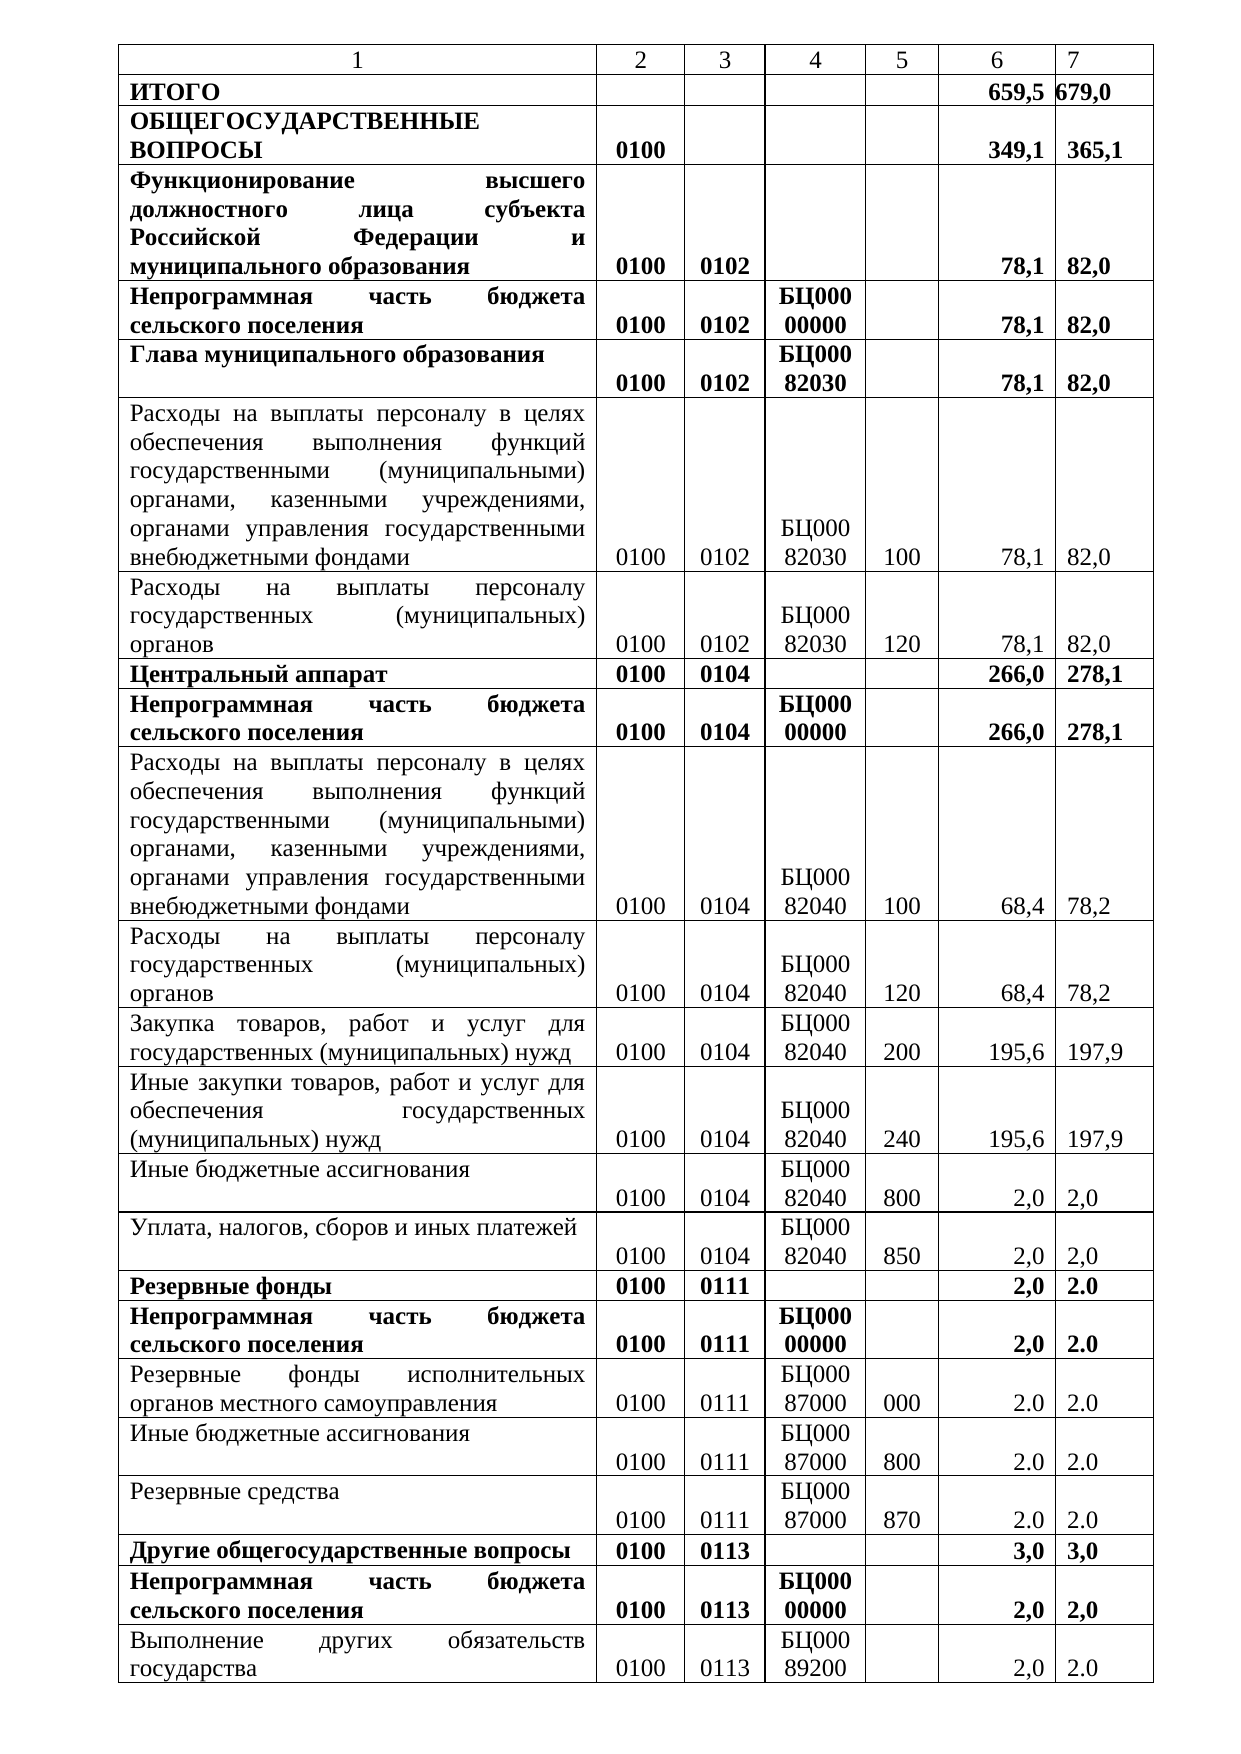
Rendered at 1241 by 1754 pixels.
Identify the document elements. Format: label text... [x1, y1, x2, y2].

table_cell Расходы на выплаты персоналу в целях обеспечения выполнения функций государственными (муниципальными) органами, казенными учреждениями, органами управления государственными внебюджетными фондами [119, 747, 596, 920]
table_cell БЦ00082030 [766, 572, 865, 658]
table_cell 0104 [685, 747, 764, 920]
table_cell [766, 75, 865, 105]
table_cell 0100 [597, 747, 684, 920]
table_cell 2,0 [939, 1271, 1055, 1300]
table_cell 68,4 [939, 747, 1055, 920]
table_cell 0111 [685, 1271, 764, 1300]
table_cell [766, 1271, 865, 1300]
table_cell 266,0 [939, 689, 1055, 746]
table_cell Иные бюджетные ассигнования [119, 1154, 596, 1211]
table_cell 000 [866, 1359, 938, 1417]
table_cell Непрограммная часть бюджета сельского поселения [119, 281, 596, 338]
table_cell 0113 [685, 1535, 764, 1565]
table_cell 0100 [597, 1213, 684, 1270]
table_cell БЦ00087000 [766, 1359, 865, 1417]
table_cell 0100 [597, 1301, 684, 1358]
table_cell 0100 [597, 1418, 684, 1475]
table_cell 82,0 [1056, 281, 1153, 338]
table_cell 278,1 [1056, 659, 1153, 688]
table_cell 3 [685, 45, 764, 74]
table_cell 0100 [597, 398, 684, 571]
table_cell Глава муниципального образования [119, 340, 596, 397]
table_cell [866, 659, 938, 688]
table_cell 0100 [597, 1566, 684, 1624]
table_cell 2,0 [939, 1625, 1055, 1682]
table_cell Резервные фонды [119, 1271, 596, 1300]
table_cell [766, 165, 865, 280]
table_cell 0104 [685, 1213, 764, 1270]
table_cell [685, 106, 764, 164]
table_cell [766, 1535, 865, 1565]
table_cell БЦ00082040 [766, 747, 865, 920]
table_cell 0100 [597, 281, 684, 338]
table_cell [685, 75, 764, 105]
table_cell ОБЩЕГОСУДАРСТВЕННЫЕ ВОПРОСЫ [119, 106, 596, 164]
table_cell 2.0 [1056, 1359, 1153, 1417]
table_cell 0100 [597, 1067, 684, 1153]
table_cell [597, 75, 684, 105]
table_cell 0100 [597, 1154, 684, 1211]
table_cell 0111 [685, 1476, 764, 1534]
table_cell БЦ00087000 [766, 1476, 865, 1534]
table_cell 0100 [597, 689, 684, 746]
table_cell Другие общегосударственные вопросы [119, 1535, 596, 1565]
table_cell 266,0 [939, 659, 1055, 688]
table_cell Иные закупки товаров, работ и услуг для обеспечения государственных (муниципальных) нужд [119, 1067, 596, 1153]
table_cell 3,0 [939, 1535, 1055, 1565]
table_cell 2,0 [1056, 1154, 1153, 1211]
table_cell [866, 689, 938, 746]
table_cell БЦ00082040 [766, 1008, 865, 1066]
table_cell 2,0 [939, 1301, 1055, 1358]
table_cell 78,1 [939, 340, 1055, 397]
table_cell 679,0 [1056, 75, 1153, 105]
table_cell Центральный аппарат [119, 659, 596, 688]
table_cell 197,9 [1056, 1008, 1153, 1066]
table_cell БЦ00087000 [766, 1418, 865, 1475]
table_cell 659,5 [939, 75, 1055, 105]
table_cell Непрограммная часть бюджета сельского поселения [119, 1301, 596, 1358]
table_cell 2,0 [1056, 1566, 1153, 1624]
table_cell БЦ00089200 [766, 1625, 865, 1682]
table_cell БЦ00082040 [766, 1067, 865, 1153]
table_cell 800 [866, 1154, 938, 1211]
table_cell [866, 1625, 938, 1682]
table_cell 2.0 [1056, 1625, 1153, 1682]
table_cell [866, 1271, 938, 1300]
table_cell 1 [119, 45, 596, 74]
table_cell [866, 75, 938, 105]
table_cell [866, 281, 938, 338]
table_cell БЦ00000000 [766, 1566, 865, 1624]
table_cell 100 [866, 747, 938, 920]
table_cell 68,4 [939, 921, 1055, 1007]
table_cell 850 [866, 1213, 938, 1270]
table_cell 82,0 [1056, 398, 1153, 571]
table_cell 120 [866, 572, 938, 658]
table_cell 0102 [685, 572, 764, 658]
table_cell 870 [866, 1476, 938, 1534]
table_cell 0100 [597, 1359, 684, 1417]
table_cell 195,6 [939, 1008, 1055, 1066]
table_cell 2.0 [1056, 1271, 1153, 1300]
table_cell 82,0 [1056, 340, 1153, 397]
table_cell 2.0 [939, 1476, 1055, 1534]
table_cell 2,0 [939, 1213, 1055, 1270]
table_cell Уплата, налогов, сборов и иных платежей [119, 1213, 596, 1270]
table_cell 5 [866, 45, 938, 74]
table_cell 2,0 [1056, 1213, 1153, 1270]
table_cell БЦ00082030 [766, 340, 865, 397]
table_cell 7 [1056, 45, 1153, 74]
table_cell 0111 [685, 1418, 764, 1475]
table_cell 0100 [597, 1271, 684, 1300]
table_cell [866, 165, 938, 280]
table_cell БЦ00082040 [766, 921, 865, 1007]
table_cell БЦ00000000 [766, 689, 865, 746]
table_cell ИТОГО [119, 75, 596, 105]
table_cell БЦ00082040 [766, 1154, 865, 1211]
table_cell [866, 1301, 938, 1358]
table_cell 0113 [685, 1625, 764, 1682]
table_cell 82,0 [1056, 165, 1153, 280]
table_cell БЦ00082030 [766, 398, 865, 571]
table_cell 240 [866, 1067, 938, 1153]
table_cell 2.0 [939, 1359, 1055, 1417]
table_cell 2.0 [1056, 1418, 1153, 1475]
table_cell 349,1 [939, 106, 1055, 164]
table_cell 0100 [597, 921, 684, 1007]
table_cell [866, 106, 938, 164]
table_cell 78,1 [939, 281, 1055, 338]
table_cell Функционирование высшего должностного лица субъекта Российской Федерации и муниципального образования [119, 165, 596, 280]
table_cell 0100 [597, 165, 684, 280]
table_cell 78,2 [1056, 921, 1153, 1007]
table_cell 0104 [685, 921, 764, 1007]
table_cell Резервные фонды исполнительных органов местного самоуправления [119, 1359, 596, 1417]
table_cell 200 [866, 1008, 938, 1066]
table_cell 0100 [597, 106, 684, 164]
table_cell 0102 [685, 340, 764, 397]
table_cell 120 [866, 921, 938, 1007]
table_cell 0100 [597, 340, 684, 397]
table_cell 3,0 [1056, 1535, 1153, 1565]
table_cell 78,1 [939, 165, 1055, 280]
table_cell 0102 [685, 165, 764, 280]
table_cell БЦ00000000 [766, 281, 865, 338]
table_cell 197,9 [1056, 1067, 1153, 1153]
table_cell 78,2 [1056, 747, 1153, 920]
table_cell БЦ00000000 [766, 1301, 865, 1358]
table_cell 0104 [685, 689, 764, 746]
table_cell 0104 [685, 1154, 764, 1211]
table_cell 0104 [685, 1008, 764, 1066]
table_cell [866, 1566, 938, 1624]
table_cell [866, 340, 938, 397]
table_cell 0100 [597, 1476, 684, 1534]
table_cell Непрограммная часть бюджета сельского поселения [119, 689, 596, 746]
table_cell 0104 [685, 1067, 764, 1153]
table_cell Иные бюджетные ассигнования [119, 1418, 596, 1475]
table_cell 0100 [597, 1625, 684, 1682]
table_cell Выполнение других обязательств государства [119, 1625, 596, 1682]
table_cell 2.0 [1056, 1301, 1153, 1358]
table_cell [766, 659, 865, 688]
table_cell 0111 [685, 1359, 764, 1417]
table_cell 2.0 [1056, 1476, 1153, 1534]
table_cell Резервные средства [119, 1476, 596, 1534]
table_cell 2.0 [939, 1418, 1055, 1475]
table_cell 2,0 [939, 1154, 1055, 1211]
table_cell 0113 [685, 1566, 764, 1624]
table_cell 365,1 [1056, 106, 1153, 164]
table_cell 0100 [597, 659, 684, 688]
table_cell [866, 1535, 938, 1565]
table_cell Расходы на выплаты персоналу государственных (муниципальных) органов [119, 572, 596, 658]
table_cell 0104 [685, 659, 764, 688]
table_cell 0102 [685, 398, 764, 571]
table_cell 82,0 [1056, 572, 1153, 658]
table_cell 0111 [685, 1301, 764, 1358]
table_cell Расходы на выплаты персоналу государственных (муниципальных) органов [119, 921, 596, 1007]
table_cell 195,6 [939, 1067, 1055, 1153]
table_cell 4 [766, 45, 865, 74]
table_cell БЦ00082040 [766, 1213, 865, 1270]
table_cell 0100 [597, 1535, 684, 1565]
table_cell [766, 106, 865, 164]
table_cell Расходы на выплаты персоналу в целях обеспечения выполнения функций государственными (муниципальными) органами, казенными учреждениями, органами управления государственными внебюджетными фондами [119, 398, 596, 571]
table_cell 78,1 [939, 398, 1055, 571]
table_cell 0100 [597, 1008, 684, 1066]
table_cell 2 [597, 45, 684, 74]
table_cell 78,1 [939, 572, 1055, 658]
table_cell 2,0 [939, 1566, 1055, 1624]
table_cell 800 [866, 1418, 938, 1475]
table_cell 100 [866, 398, 938, 571]
table_cell Закупка товаров, работ и услуг для государственных (муниципальных) нужд [119, 1008, 596, 1066]
table_cell 278,1 [1056, 689, 1153, 746]
table_cell 6 [939, 45, 1055, 74]
table_cell Непрограммная часть бюджета сельского поселения [119, 1566, 596, 1624]
table_cell 0102 [685, 281, 764, 338]
table_cell 0100 [597, 572, 684, 658]
